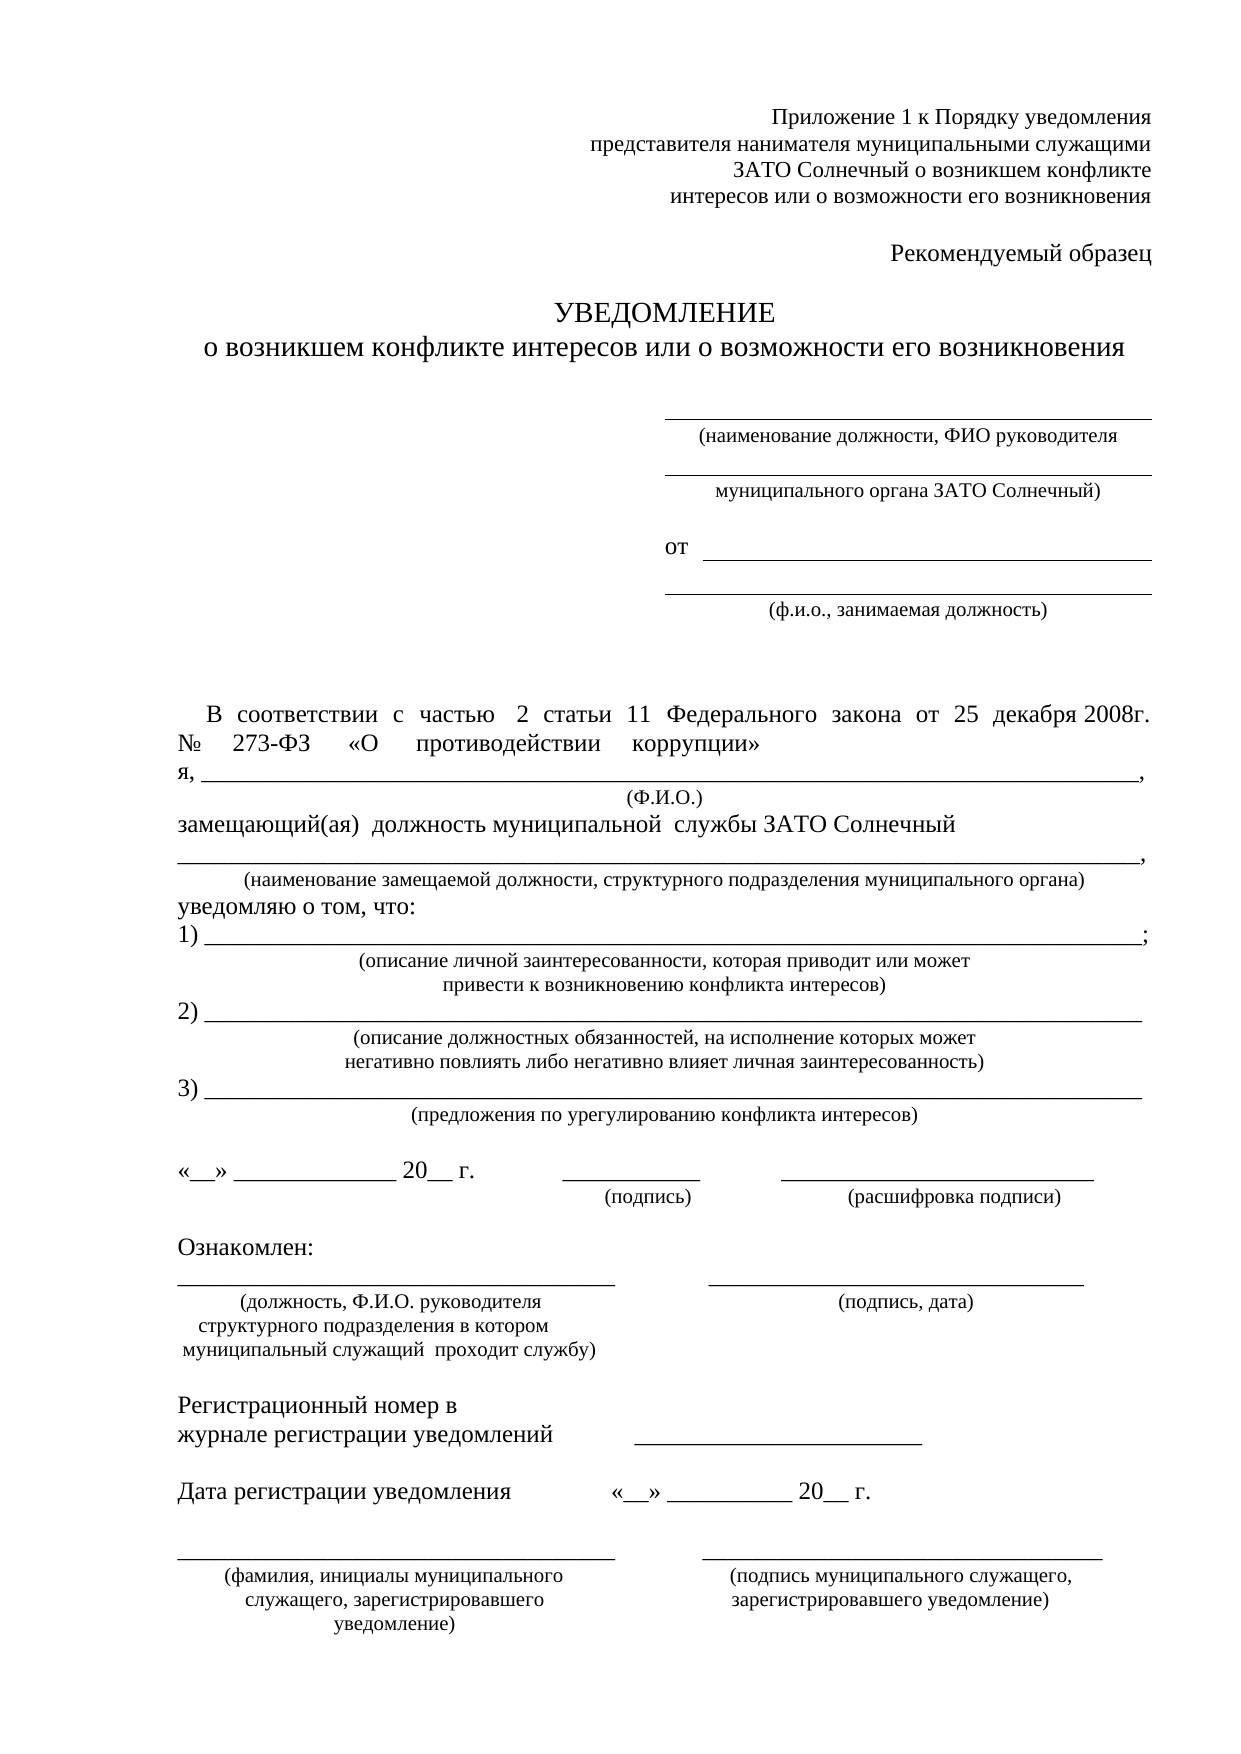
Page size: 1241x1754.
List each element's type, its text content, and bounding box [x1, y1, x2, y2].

text ЗАТО Солнечный о возникшем конфликте интересов или о возможности его возникновения [177, 156, 1152, 209]
text Дата регистрации уведомления «__» __________ 20__ г. [177, 1476, 1152, 1505]
text В соответствии с частью 2 статьи 11 Федерального закона от 25 декабря 2008г. № 273-ФЗ «О противодействии коррупции» [177, 699, 1152, 756]
text Ознакомлен: [177, 1232, 1152, 1260]
text привести к возникновению конфликта интересов) [177, 972, 1152, 996]
text _____________________________________________________________________________, [177, 838, 1152, 867]
text (наименование замещаемой должности, структурного подразделения муниципального органа) [177, 867, 1152, 891]
text уведомление) [177, 1611, 1152, 1635]
text (должность, Ф.И.О. руководителя (подпись, дата) [177, 1289, 1152, 1313]
text журнале регистрации уведомлений _______________________ [177, 1419, 1152, 1448]
text муниципальный служащий проходит службу) [177, 1337, 1152, 1361]
text ___________________________________ ______________________________ [177, 1260, 1152, 1289]
text уведомляю о том, что: [177, 891, 1152, 919]
text муниципального органа ЗАТО Солнечный) [664, 476, 1152, 502]
text (подпись) (расшифровка подписи) [177, 1183, 1152, 1208]
text «__» _____________ 20__ г. ___________ _________________________ [177, 1155, 1152, 1183]
text (описание личной заинтересованности, которая приводит или может [177, 948, 1152, 972]
text (описание должностных обязанностей, на исполнение которых может [177, 1025, 1152, 1049]
text структурного подразделения в котором [177, 1313, 1152, 1337]
text (наименование должности, ФИО руководителя [664, 420, 1152, 447]
text (Ф.И.О.) [177, 785, 1152, 809]
text ___________________________________ ________________________________ [177, 1534, 1152, 1563]
text замещающий(ая) должность муниципальной службы ЗАТО Солнечный [177, 809, 1152, 838]
text от [664, 531, 1152, 560]
text негативно повлиять либо негативно влияет личная заинтересованность) [177, 1049, 1152, 1073]
text Регистрационный номер в [177, 1390, 1152, 1419]
text (предложения по урегулированию конфликта интересов) [177, 1102, 1152, 1126]
text УВЕДОМЛЕНИЕ [177, 295, 1152, 329]
text 2) ___________________________________________________________________________ [177, 996, 1152, 1025]
text (ф.и.о., занимаемая должность) [664, 595, 1152, 621]
text (фамилия, инициалы муниципального (подпись муниципального служащего, [177, 1563, 1152, 1587]
text 3) ___________________________________________________________________________ [177, 1073, 1152, 1102]
text служащего, зарегистрировавшего зарегистрировавшего уведомление) [177, 1587, 1152, 1611]
text Приложение 1 к Порядку уведомления представителя нанимателя муниципальными служащими [177, 103, 1152, 156]
text я, ___________________________________________________________________________, [177, 756, 1152, 785]
text 1) ___________________________________________________________________________; [177, 919, 1152, 948]
text Рекомендуемый образец [177, 238, 1152, 266]
text о возникшем конфликте интересов или о возможности его возникновения [177, 329, 1152, 362]
